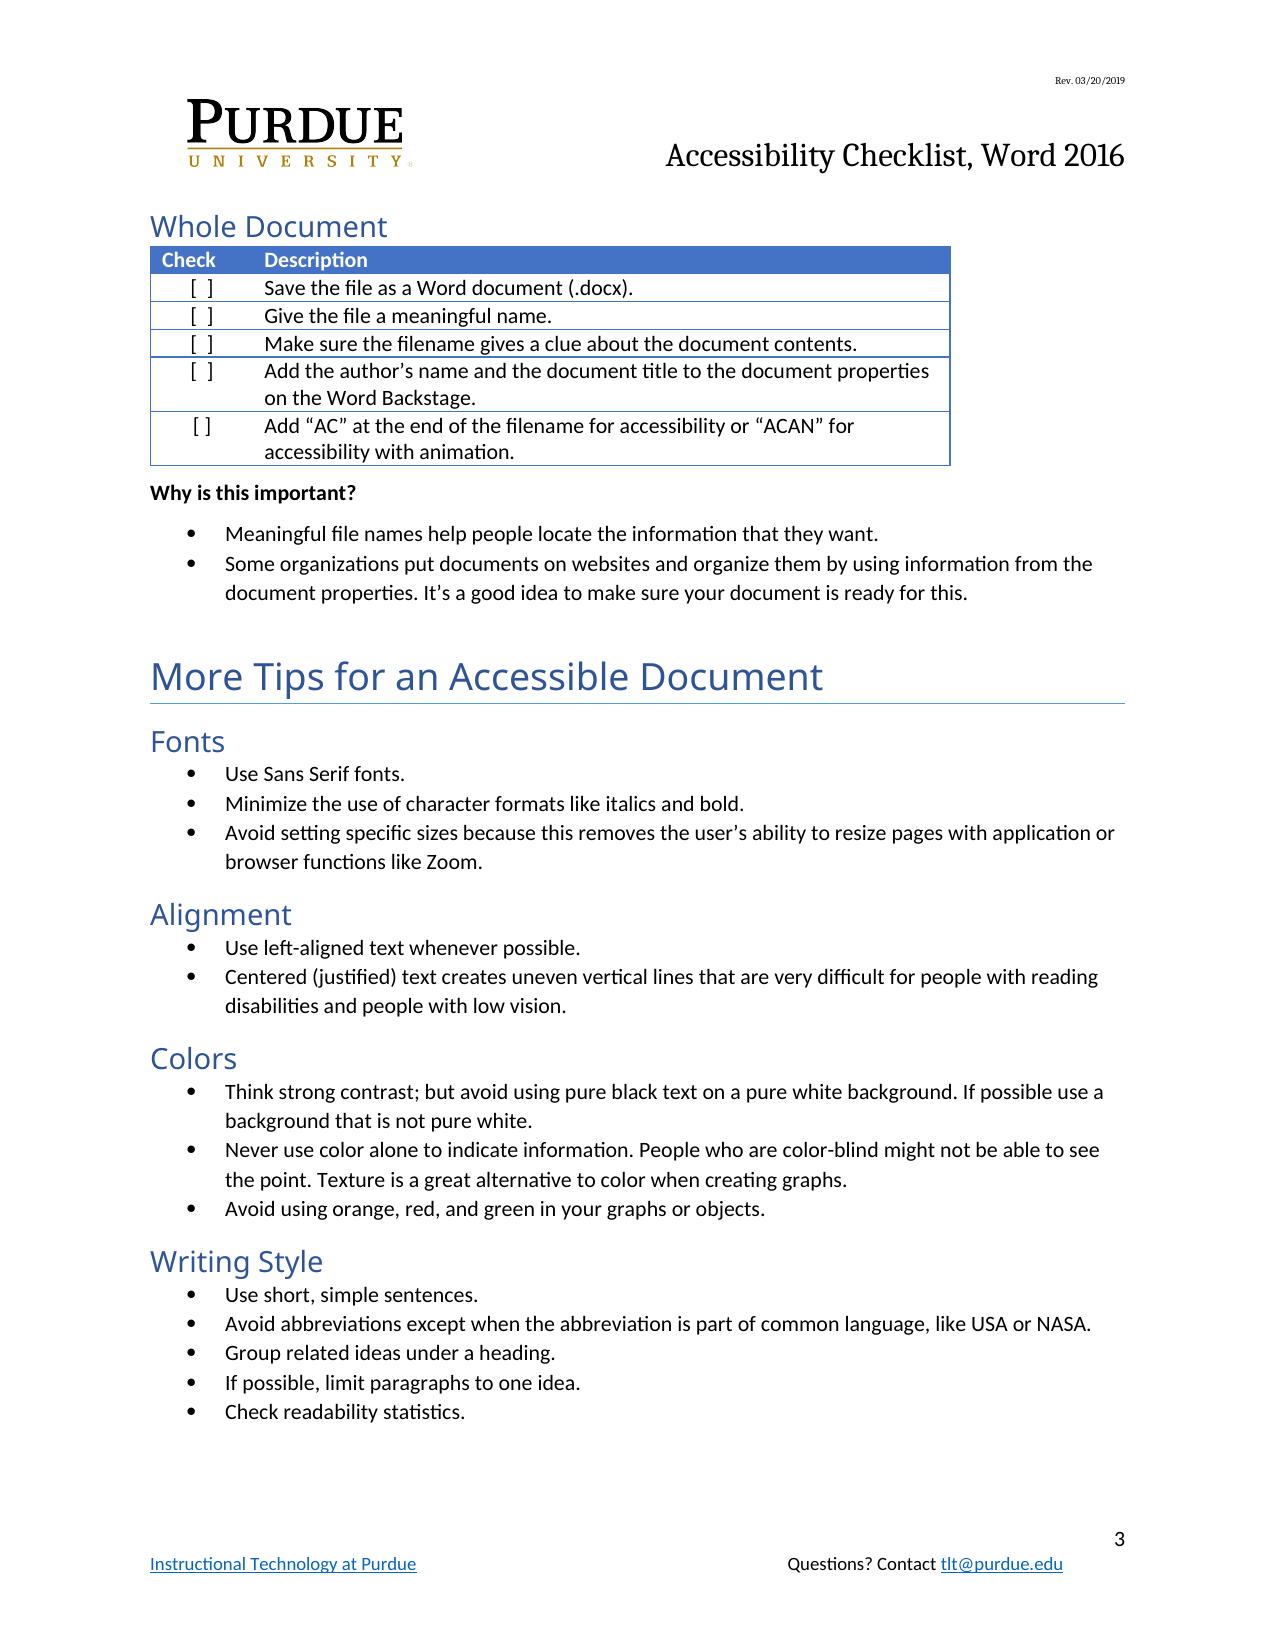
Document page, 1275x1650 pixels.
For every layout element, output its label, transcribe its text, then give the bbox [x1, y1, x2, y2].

list Think strong contrast; but avoid using pure black text on a pure white background. If possible use a background that is not pure white. [187, 1078, 1125, 1134]
list Use short, simple sentences. [187, 1281, 1125, 1307]
list Use left-aligned text whenever possible. [187, 934, 1125, 961]
subtitle Whole Document [150, 206, 1125, 246]
list Group related ideas under a heading. [187, 1339, 1125, 1366]
list Meaningful file names help people locate the information that they want. [187, 521, 1125, 547]
list Never use color alone to indicate information. People who are color-blind might not be able to see the point. Texture is a great alternative to color when creating graphs. [187, 1137, 1125, 1193]
list Minimize the use of character formats like italics and bold. [187, 790, 1125, 816]
table_cell Add the author’s name and the document title to the document properties on the Word Backstage. [253, 358, 949, 411]
list Avoid using orange, red, and green in your graphs or objects. [187, 1195, 1125, 1222]
list Avoid setting specific sizes because this removes the user’s ability to resize pages with application or browser functions like Zoom. [187, 819, 1125, 875]
table_cell [ ] [151, 302, 253, 329]
table_header Description [253, 247, 949, 273]
list Centered (justified) text creates uneven vertical lines that are very difficult for people with reading disabilities and people with low vision. [187, 963, 1125, 1019]
subtitle Writing Style [150, 1241, 1125, 1281]
table_cell [ ] [151, 274, 253, 301]
table_cell Add “AC” at the end of the filename for accessibility or “ACAN” for accessibility with animation. [253, 412, 949, 465]
subtitle Alignment [150, 894, 1125, 934]
list Check readability statistics. [187, 1398, 1125, 1424]
list If possible, limit paragraphs to one idea. [187, 1369, 1125, 1395]
table_cell [ ] [151, 330, 253, 356]
picture [187, 99, 413, 167]
text Why is this important? [150, 479, 1125, 505]
subtitle Fonts [150, 721, 1125, 761]
list Use Sans Serif fonts. [187, 761, 1125, 787]
list Some organizations put documents on websites and organize them by using information from the document properties. It’s a good idea to make sure your document is ready for this. [187, 550, 1125, 606]
table_cell Give the file a meaningful name. [253, 302, 949, 329]
subtitle Colors [150, 1038, 1125, 1078]
subtitle More Tips for an Accessible Document [150, 650, 1125, 703]
table_cell Make sure the filename gives a clue about the document contents. [253, 330, 949, 356]
table_cell [ ] [151, 358, 253, 411]
table_cell [ ] [151, 412, 253, 465]
list Avoid abbreviations except when the abbreviation is part of common language, like USA or NASA. [187, 1310, 1125, 1337]
table_header Check [151, 247, 253, 273]
table_cell Save the file as a Word document (.docx). [253, 274, 949, 301]
